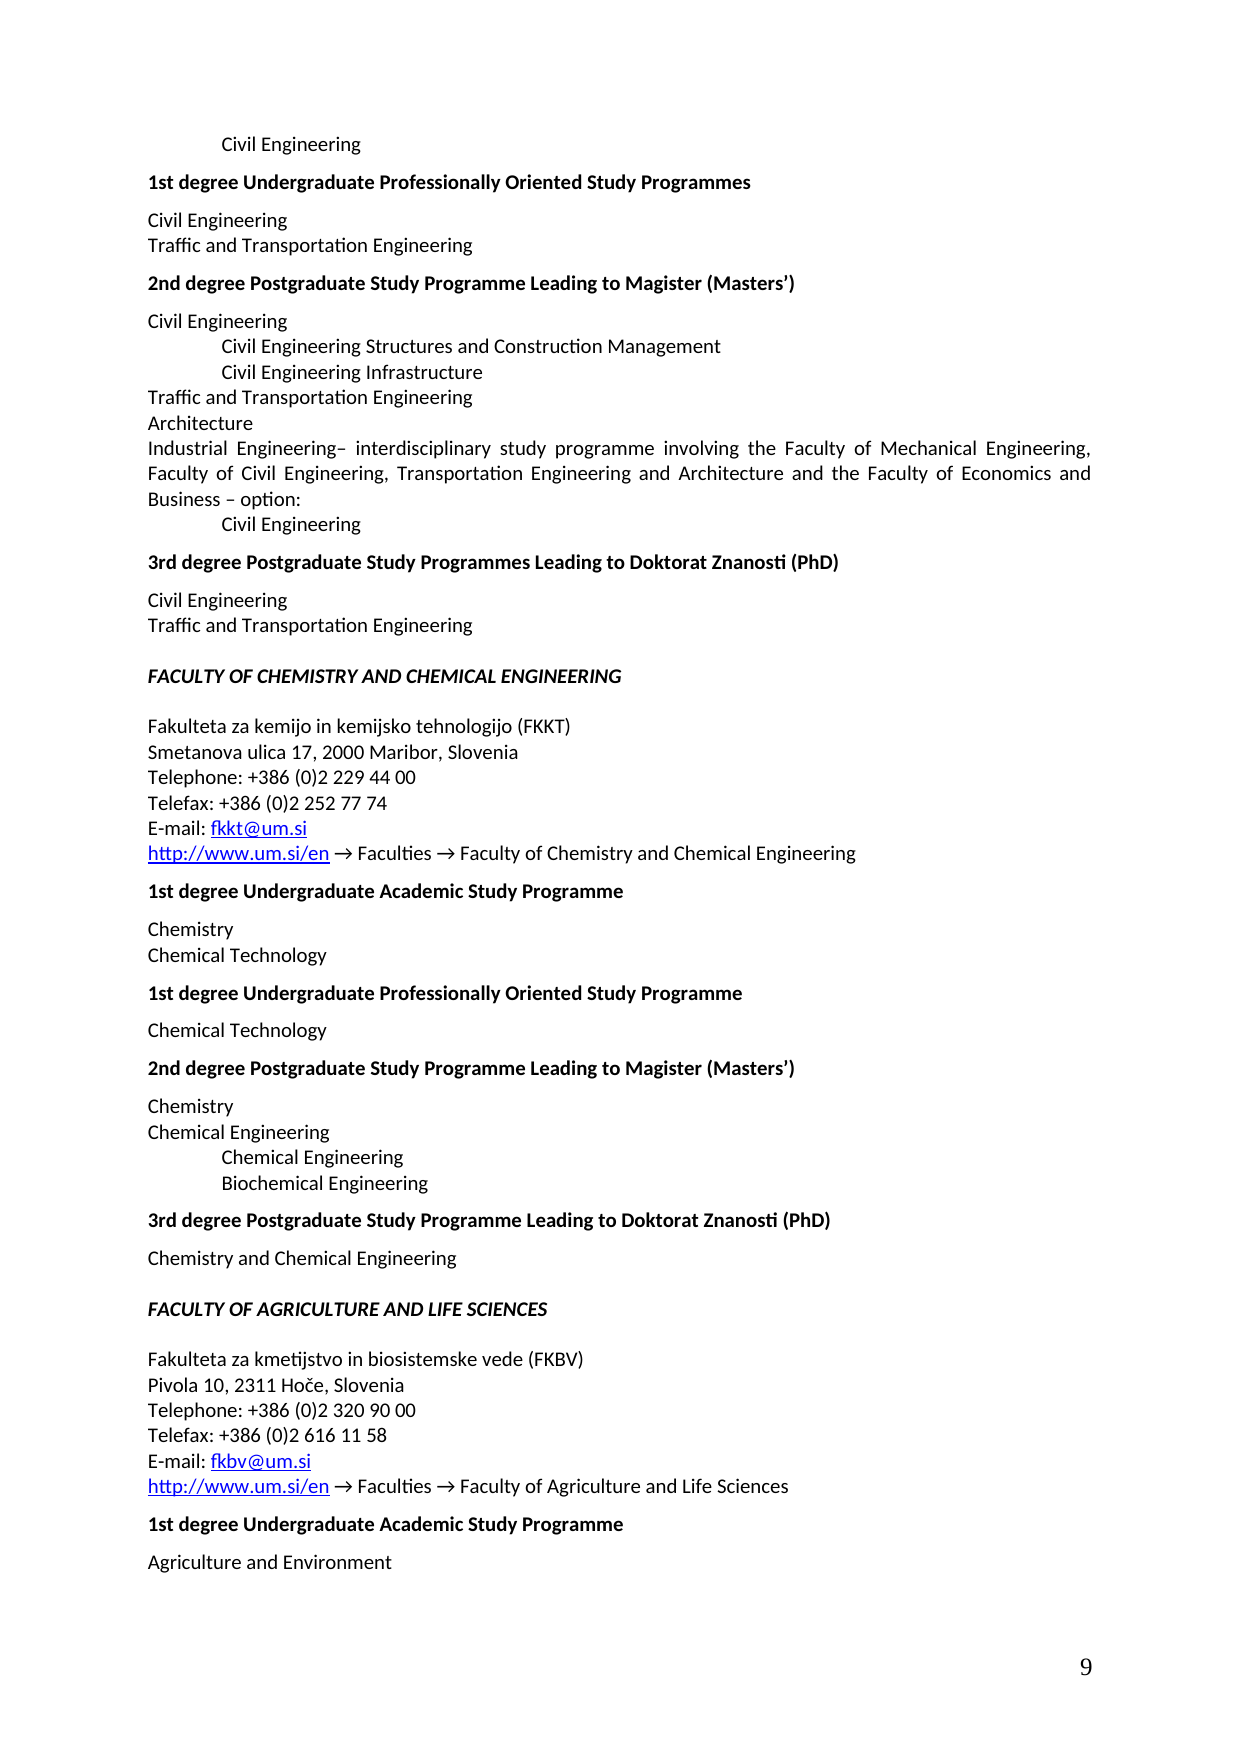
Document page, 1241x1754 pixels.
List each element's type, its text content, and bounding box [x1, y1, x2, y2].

subtitle FACULTY OF AGRICULTURE AND LIFE SCIENCES [148, 1296, 1093, 1321]
text http://www.um.si/en → Faculties → Faculty of Agriculture and Life Sciences [148, 1473, 1093, 1499]
text http://www.um.si/en → Faculties → Faculty of Chemistry and Chemical Engineering [148, 841, 1093, 866]
text Chemical Technology [148, 1018, 1093, 1043]
text Telefax: +386 (0)2 252 77 74 [148, 790, 1093, 815]
text Chemistry [148, 1093, 1093, 1119]
text Fakulteta za kemijo in kemijsko tehnologijo (FKKT) [148, 713, 1093, 739]
text E-mail: fkbv@um.si [148, 1448, 1093, 1473]
text Chemical Engineering [148, 1144, 1093, 1170]
text E-mail: fkkt@um.si [148, 815, 1093, 841]
subtitle 3rd degree Postgraduate Study Programmes Leading to Doktorat Znanosti (PhD) [148, 549, 1093, 575]
text Traffic and Transportation Engineering [148, 232, 1093, 258]
subtitle 1st degree Undergraduate Academic Study Programme [148, 1511, 1093, 1537]
subtitle 2nd degree Postgraduate Study Programme Leading to Magister (Masters’) [148, 270, 1093, 296]
text Civil Engineering [148, 308, 1093, 333]
subtitle 1st degree Undergraduate Academic Study Programme [148, 878, 1093, 904]
subtitle 1st degree Undergraduate Professionally Oriented Study Programmes [148, 169, 1093, 194]
text Agriculture and Environment [148, 1549, 1093, 1575]
text Telephone: +386 (0)2 229 44 00 [148, 764, 1093, 790]
text Telephone: +386 (0)2 320 90 00 [148, 1397, 1093, 1423]
subtitle 2nd degree Postgraduate Study Programme Leading to Magister (Masters’) [148, 1056, 1093, 1081]
text Telefax: +386 (0)2 616 11 58 [148, 1423, 1093, 1448]
text Civil Engineering [148, 511, 1093, 537]
text Chemical Technology [148, 942, 1093, 967]
subtitle 3rd degree Postgraduate Study Programme Leading to Doktorat Znanosti (PhD) [148, 1208, 1093, 1233]
text Civil Engineering [148, 587, 1093, 613]
subtitle 1st degree Undergraduate Professionally Oriented Study Programme [148, 980, 1093, 1005]
text Civil Engineering [148, 131, 1093, 156]
text Smetanova ulica 17, 2000 Maribor, Slovenia [148, 739, 1093, 764]
text Civil Engineering [148, 207, 1093, 232]
text Chemistry and Chemical Engineering [148, 1246, 1093, 1271]
text Fakulteta za kmetijstvo in biosistemske vede (FKBV) [148, 1346, 1093, 1372]
text Chemical Engineering [148, 1119, 1093, 1144]
text Civil Engineering Structures and Construction Management [148, 333, 1093, 359]
text Architecture [148, 410, 1093, 435]
text Biochemical Engineering [148, 1170, 1093, 1195]
text Chemistry [148, 916, 1093, 942]
subtitle FACULTY OF CHEMISTRY AND CHEMICAL ENGINEERING [148, 663, 1093, 688]
text Civil Engineering Infrastructure [148, 359, 1093, 384]
text Pivola 10, 2311 Hoče, Slovenia [148, 1372, 1093, 1397]
text Traffic and Transportation Engineering [148, 384, 1093, 410]
text Traffic and Transportation Engineering [148, 613, 1093, 638]
